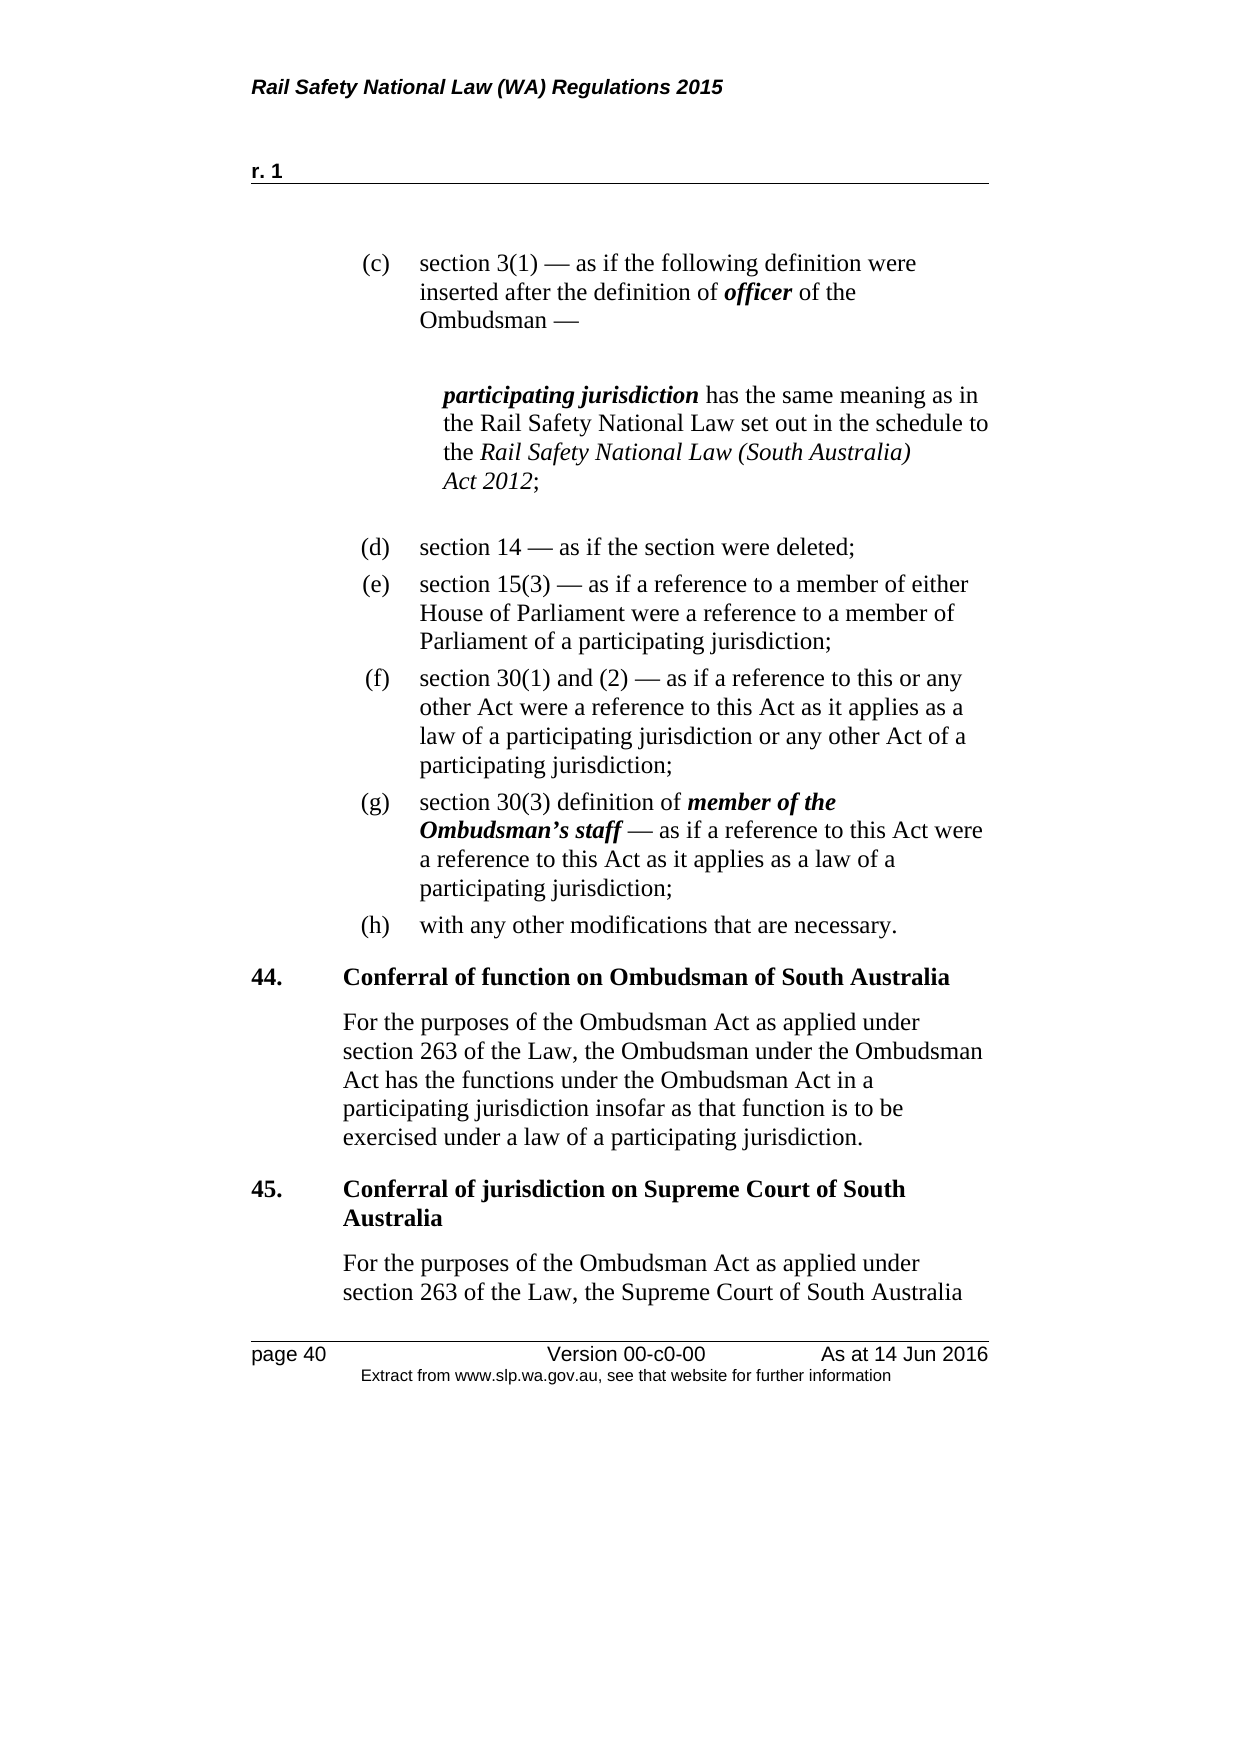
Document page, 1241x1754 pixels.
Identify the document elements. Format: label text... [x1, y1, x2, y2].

text (h) with any other modifications that are necessary. [251, 910, 989, 939]
text (e) section 15(3) — as if a reference to a member of either House of Parliament were a reference to a member of Parliament of a participating jurisdiction; [251, 569, 989, 655]
text (d) section 14 — as if the section were deleted; [251, 532, 989, 561]
subtitle 44. Conferral of function on Ombudsman of South Australia [251, 962, 989, 991]
text (c) section 3(1) — as if the following definition were inserted after the definition of officer of the Ombudsman — [251, 248, 989, 334]
text (g) section 30(3) definition of member of the Ombudsman’s staff — as if a reference to this Act were a reference to this Act as it applies as a law of a participating jurisdiction; [251, 787, 989, 902]
text For the purposes of the Ombudsman Act as applied under section 263 of the Law, the Ombudsman under the Ombudsman Act has the functions under the Ombudsman Act in a participating jurisdiction insofar as that function is to be exercised under a law of a participating jurisdiction. [251, 1007, 989, 1151]
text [251, 1248, 989, 1306]
text (f) section 30(1) and (2) — as if a reference to this or any other Act were a reference to this Act as it applies as a law of a participating jurisdiction or any other Act of a participating jurisdiction; [251, 663, 989, 778]
subtitle 45. Conferral of jurisdiction on Supreme Court of South Australia [251, 1174, 989, 1231]
text participating jurisdiction has the same meaning as in the Rail Safety National Law set out in the schedule to the Rail Safety National Law (South Australia) Act 2012; [251, 380, 989, 495]
